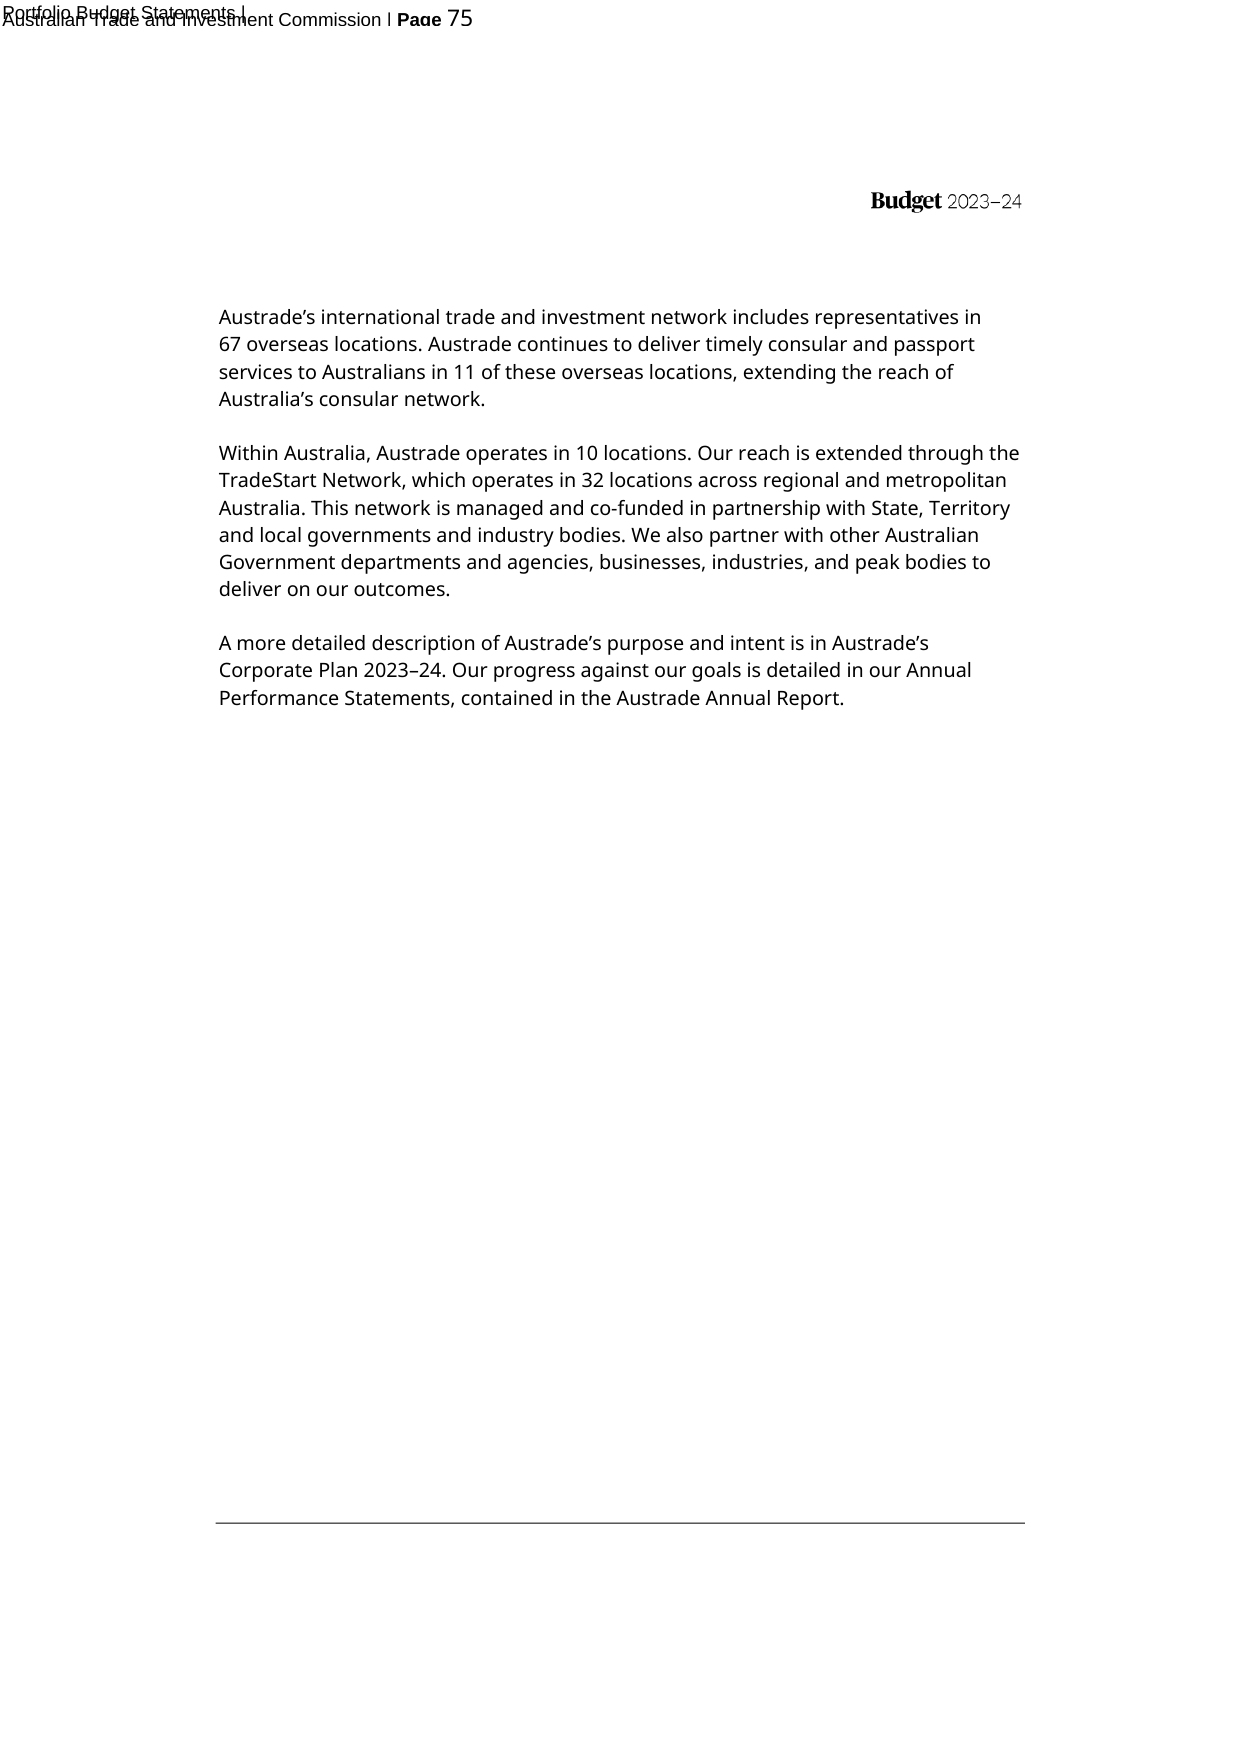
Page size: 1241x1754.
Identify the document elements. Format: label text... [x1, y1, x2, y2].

text A more detailed description of Austrade’s purpose and intent is in Austrade’s Corporate Plan 2023–24. Our progress against our goals is detailed in our Annual Performance Statements, contained in the Austrade Annual Report. [218, 629, 996, 711]
text Within Australia, Austrade operates in 10 locations. Our reach is extended through the TradeStart Network, which operates in 32 locations across regional and metropolitan Australia. This network is managed and co-funded in partnership with State, Territory and local governments and industry bodies. We also partner with other Australian Government departments and agencies, businesses, industries, and peak bodies to deliver on our outcomes. [218, 439, 1021, 602]
text Austrade’s international trade and investment network includes representatives in 67 overseas locations. Austrade continues to deliver timely consular and passport services to Australians in 11 of these overseas locations, extending the reach of Australia’s consular network. [218, 303, 1004, 412]
picture [871, 190, 1022, 213]
